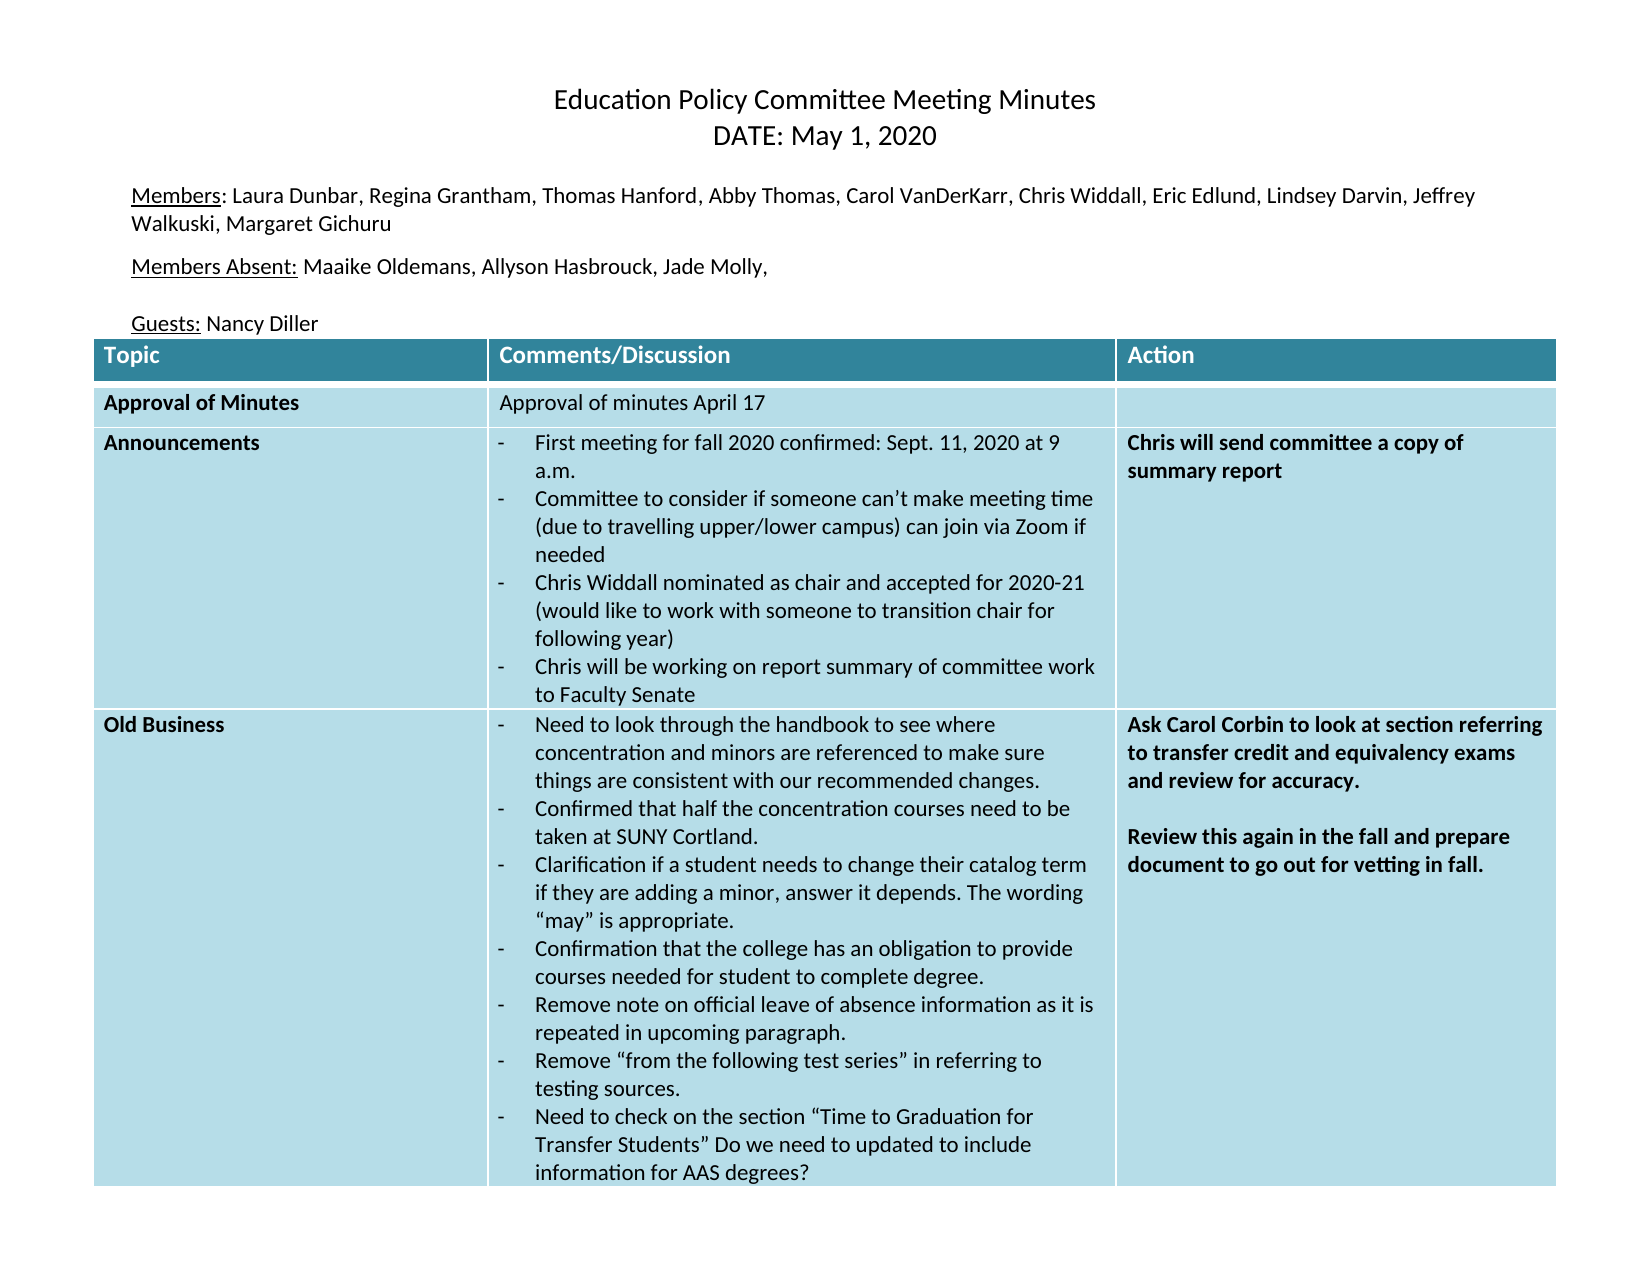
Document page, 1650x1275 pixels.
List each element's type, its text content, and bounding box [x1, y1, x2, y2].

table_cell Ask Carol Corbin to look at section referring to transfer credit and equivalency exams and review for accuracy. Review this again in the fall and prepare document to go out for vetting in fall. [1117, 710, 1556, 1186]
table_cell Old Business [94, 710, 487, 1186]
text Education Policy Committee Meeting Minutes [150, 81, 1500, 117]
table_cell [1117, 388, 1556, 426]
table_header Action [1117, 339, 1556, 381]
table_cell Chris will send committee a copy of summary report [1117, 428, 1556, 708]
table_header Comments/Discussion [489, 339, 1115, 381]
table_cell Announcements [94, 428, 487, 708]
text Members: Laura Dunbar, Regina Grantham, Thomas Hanford, Abby Thomas, Carol VanDerKarr, Chris Widdall, Eric Edlund, Lindsey Darvin, Jeffrey Walkuski, Margaret Gichuru [131, 181, 1500, 237]
table_cell Need to look through the handbook to see where concentration and minors are referenced to make sure things are consistent with our recommended changes. Confirmed that half the concentration courses need to be taken at SUNY Cortland. Clarification if a student needs to change their catalog term if they are adding a minor, answer it depends. The wording “may” is appropriate. Confirmation that the college has an obligation to provide courses needed for student to complete degree. Remove note on official leave of absence information as it is repeated in upcoming paragraph. Remove “from the following test series” in referring to testing sources. Need to check on the section “Time to Graduation for Transfer Students” Do we need to updated to include information for AAS degrees? [489, 710, 1115, 1186]
text DATE: May 1, 2020 [150, 117, 1500, 152]
text Members Absent: Maaike Oldemans, Allyson Hasbrouck, Jade Molly, [131, 253, 1500, 281]
table_cell Approval of minutes April 17 [489, 388, 1115, 426]
table_cell Approval of Minutes [94, 388, 487, 426]
table_cell First meeting for fall 2020 confirmed: Sept. 11, 2020 at 9 a.m. Committee to consider if someone can’t make meeting time (due to travelling upper/lower campus) can join via Zoom if needed Chris Widdall nominated as chair and accepted for 2020-21 (would like to work with someone to transition chair for following year) Chris will be working on report summary of committee work to Faculty Senate [489, 428, 1115, 708]
text Guests: Nancy Diller [131, 309, 1500, 337]
table_header Topic [94, 339, 487, 381]
